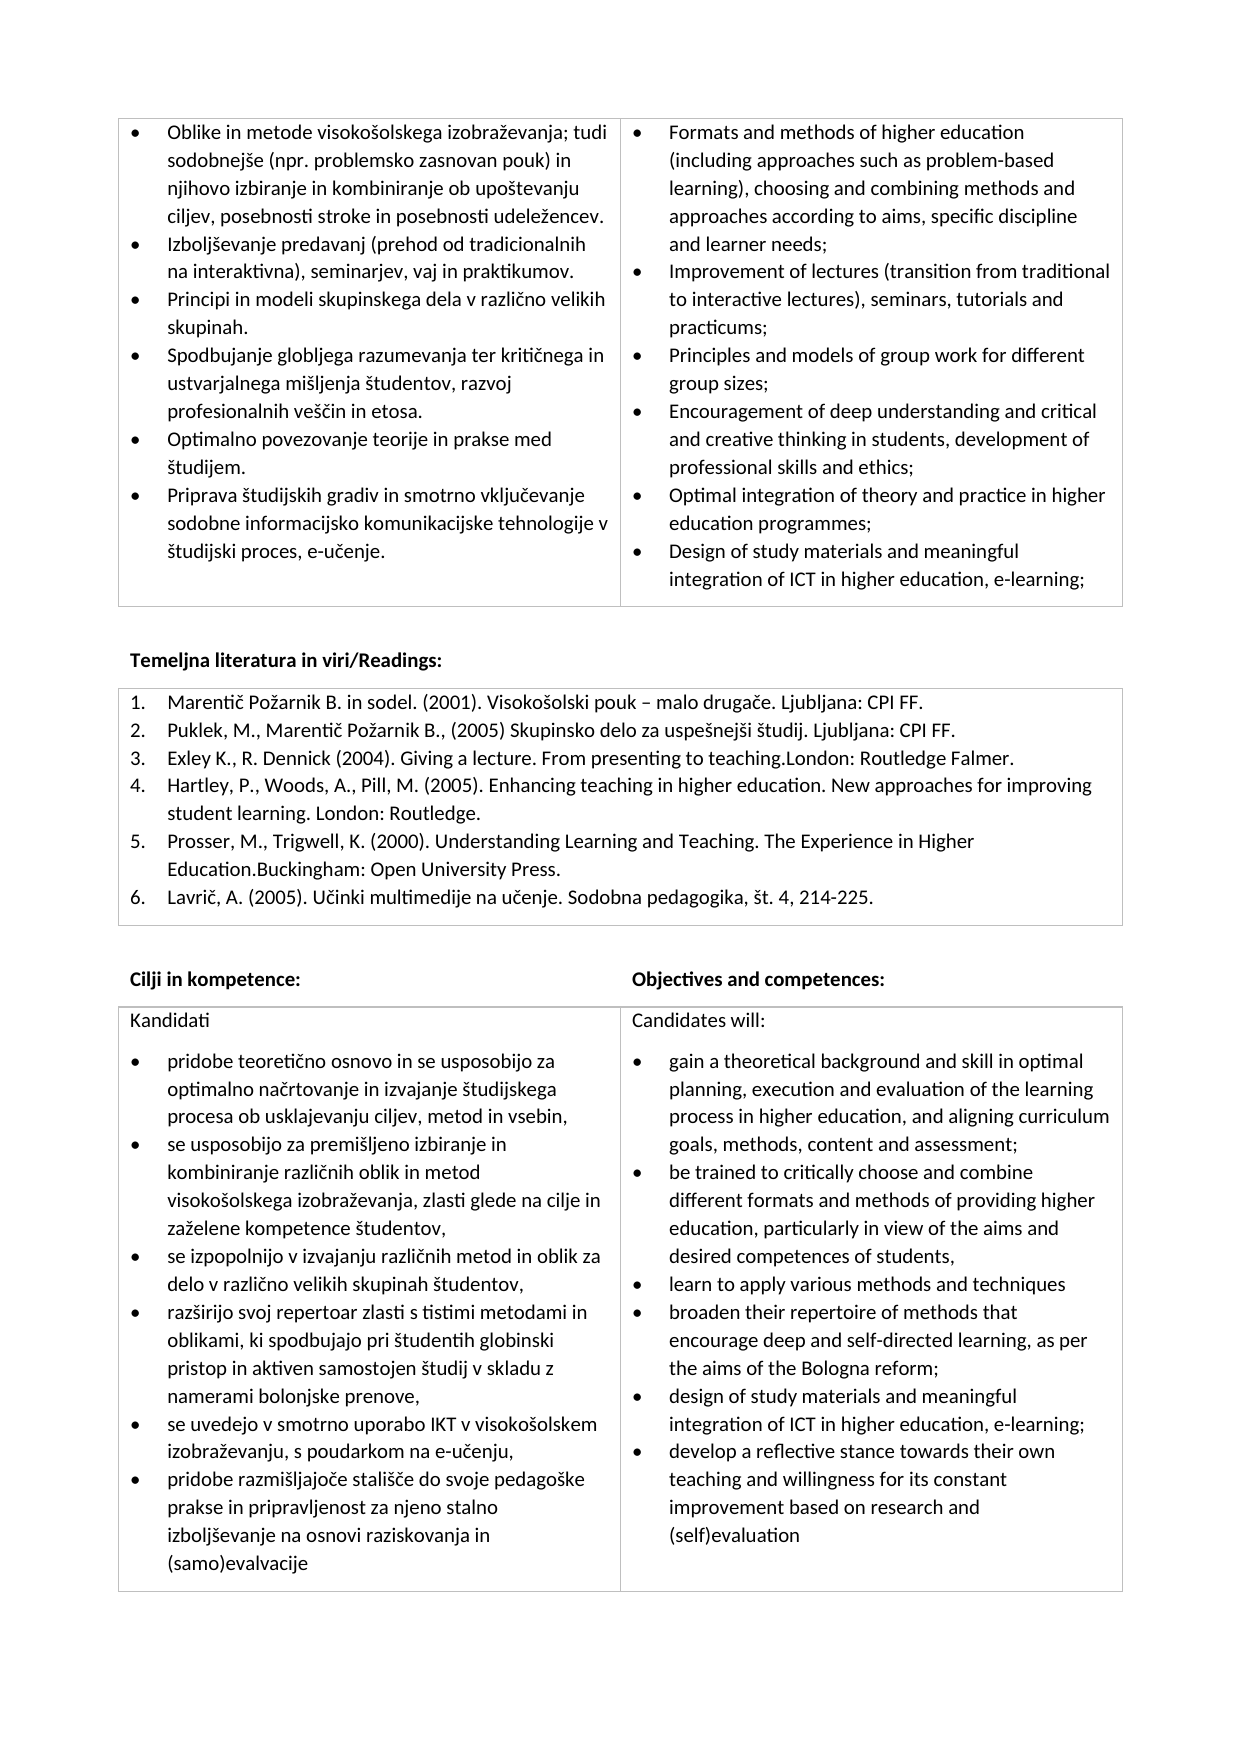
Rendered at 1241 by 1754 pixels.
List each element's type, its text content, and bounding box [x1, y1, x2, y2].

table_cell Candidates will: gain a theoretical background and skill in optimal planning, execution and evaluation of the learning process in higher education, and aligning curriculum goals, methods, content and assessment; be trained to critically choose and combine different formats and methods of providing higher education, particularly in view of the aims and desired competences of students, learn to apply various methods and techniques broaden their repertoire of methods that encourage deep and self-directed learning, as per the aims of the Bologna reform; design of study materials and meaningful integration of ICT in higher education, e-learning; develop a reflective stance towards their own teaching and willingness for its constant improvement based on research and (self)evaluation [621, 1008, 1122, 1591]
table_cell Kandidati pridobe teoretično osnovo in se usposobijo za optimalno načrtovanje in izvajanje študijskega procesa ob usklajevanju ciljev, metod in vsebin, se usposobijo za premišljeno izbiranje in kombiniranje različnih oblik in metod visokošolskega izobraževanja, zlasti glede na cilje in zaželene kompetence študentov, se izpopolnijo v izvajanju različnih metod in oblik za delo v različno velikih skupinah študentov, razširijo svoj repertoar zlasti s tistimi metodami in oblikami, ki spodbujajo pri študentih globinski pristop in aktiven samostojen študij v skladu z namerami bolonjske prenove, se uvedejo v smotrno uporabo IKT v visokošolskem izobraževanju, s poudarkom na e-učenju, pridobe razmišljajoče stališče do svoje pedagoške prakse in pripravljenost za njeno stalno izboljševanje na osnovi raziskovanja in (samo)evalvacije [119, 1008, 620, 1591]
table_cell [119, 119, 620, 606]
table_header Cilji in kompetence: [119, 966, 621, 1006]
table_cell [621, 119, 1122, 606]
table_header Objectives and competences: [621, 966, 1123, 1006]
table_cell Marentič Požarnik B. in sodel. (2001). Visokošolski pouk – malo drugače. Ljubljana: CPI FF. Puklek, M., Marentič Požarnik B., (2005) Skupinsko delo za uspešnejši študij. Ljubljana: CPI FF. Exley K., R. Dennick (2004). Giving a lecture. From presenting to teaching.London: Routledge Falmer. Hartley, P., Woods, A., Pill, M. (2005). Enhancing teaching in higher education. New approaches for improving student learning. London: Routledge. Prosser, M., Trigwell, K. (2000). Understanding Learning and Teaching. The Experience in Higher Education.Buckingham: Open University Press. Lavrič, A. (2005). Učinki multimedije na učenje. Sodobna pedagogika, št. 4, 214-225. [119, 689, 1122, 925]
table_header Temeljna literatura in viri/Readings: [119, 648, 1123, 688]
